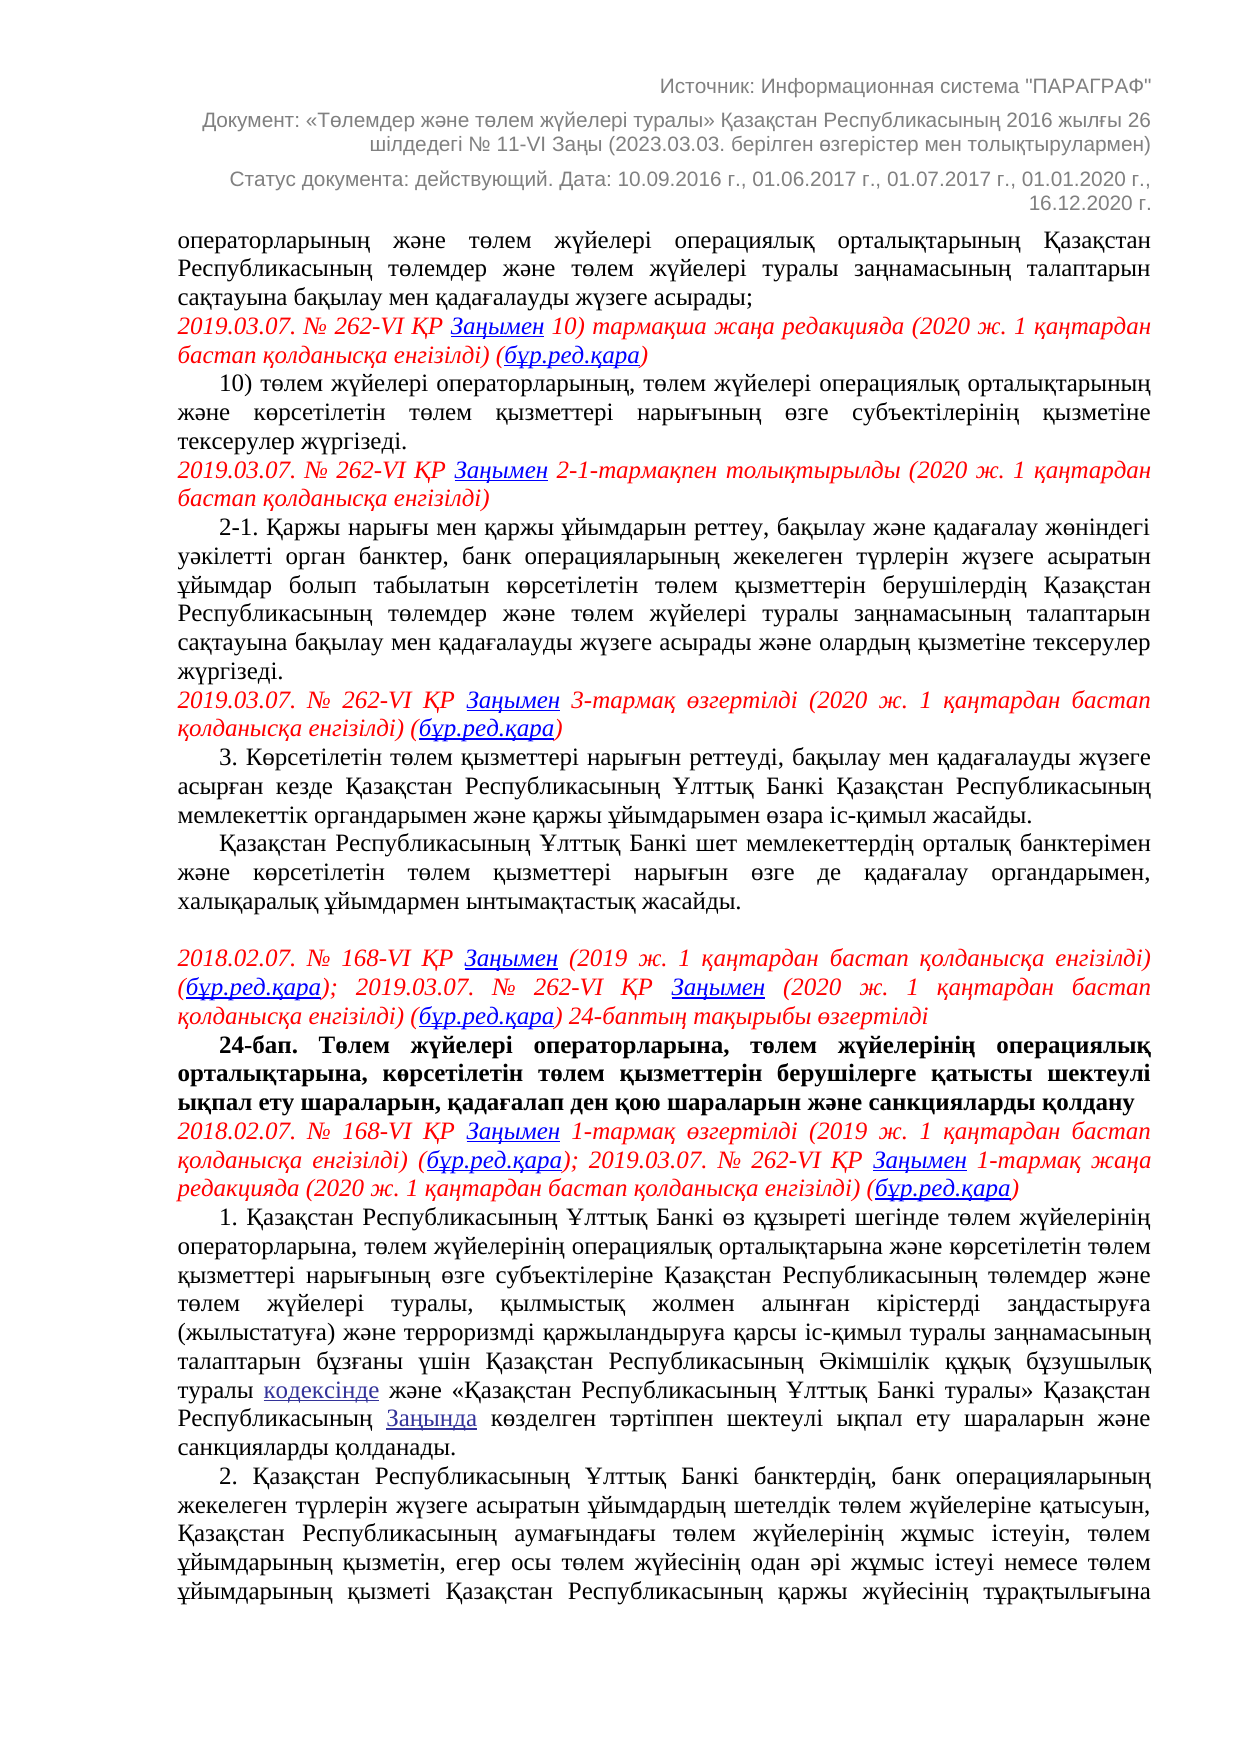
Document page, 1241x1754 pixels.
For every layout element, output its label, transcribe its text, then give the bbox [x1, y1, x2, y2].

text Қазақстан Республикасының Ұлттық Банкі шет мемлекеттердің орталық банктерімен және көрсетілетін төлем қызметтері нарығын өзге де қадағалау органдарымен, халықаралық ұйымдармен ынтымақтастық жасайды. [177, 828, 1152, 915]
text 2019.03.07. № 262-VІ ҚР Заңымен 2-1-тармақпен толықтырылды (2020 ж. 1 қаңтардан бастап қолданысқа енгізілді) [177, 455, 1152, 512]
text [177, 1461, 1152, 1605]
text 2018.02.07. № 168-VІ ҚР Заңымен (2019 ж. 1 қаңтардан бастап қолданысқа енгізілді) (бұр.ред.қара); 2019.03.07. № 262-VІ ҚР Заңымен (2020 ж. 1 қаңтардан бастап қолданысқа енгізілді) (бұр.ред.қара) 24-баптың тақырыбы өзгертілді [177, 943, 1152, 1030]
text 3. Көрсетілетін төлем қызметтері нарығын реттеуді, бақылау мен қадағалауды жүзеге асырған кезде Қазақстан Республикасының Ұлттық Банкі Қазақстан Республикасының мемлекеттік органдарымен және қаржы ұйымдарымен өзара іс-қимыл жасайды. [177, 742, 1152, 828]
text 2018.02.07. № 168-VІ ҚР Заңымен 1-тармақ өзгертілді (2019 ж. 1 қаңтардан бастап қолданысқа енгізілді) (бұр.ред.қара); 2019.03.07. № 262-VІ ҚР Заңымен 1-тармақ жаңа редакцияда (2020 ж. 1 қаңтардан бастап қолданысқа енгізілді) (бұр.ред.қара) [177, 1116, 1152, 1202]
text 2019.03.07. № 262-VІ ҚР Заңымен 3-тармақ өзгертілді (2020 ж. 1 қаңтардан бастап қолданысқа енгізілді) (бұр.ред.қара) [177, 685, 1152, 742]
text 24-бап. Төлем жүйелері операторларына, төлем жүйелерінің операциялық орталықтарына, көрсетілетін төлем қызметтерін берушілерге қатысты шектеулі ықпал ету шараларын, қадағалап ден қою шараларын және санкцияларды қолдану [177, 1030, 1152, 1116]
text 10) төлем жүйелері операторларының, төлем жүйелері операциялық орталықтарының және көрсетілетін төлем қызметтері нарығының өзге субъектілерінің қызметіне тексерулер жүргізеді. [177, 368, 1152, 455]
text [177, 225, 1152, 311]
text 2019.03.07. № 262-VІ ҚР Заңымен 10) тармақша жаңа редакцияда (2020 ж. 1 қаңтардан бастап қолданысқа енгізілді) (бұр.ред.қара) [177, 311, 1152, 368]
text 1. Қазақстан Республикасының Ұлттық Банкі өз құзыреті шегінде төлем жүйелерінің операторларына, төлем жүйелерінің операциялық орталықтарына және көрсетілетін төлем қызметтері нарығының өзге субъектілеріне Қазақстан Республикасының төлемдер және төлем жүйелері туралы, қылмыстық жолмен алынған кірістерді заңдастыруға (жылыстатуға) және терроризмді қаржыландыруға қарсы іс-қимыл туралы заңнамасының талаптарын бұзғаны үшін Қазақстан Республикасының Әкімшілік құқық бұзушылық туралы кодексінде және «Қазақстан Республикасының Ұлттық Банкі туралы» Қазақстан Республикасының Заңында көзделген тәртіппен шектеулі ықпал ету шараларын және санкцияларды қолданады. [177, 1202, 1152, 1461]
text 2-1. Қаржы нарығы мен қаржы ұйымдарын реттеу, бақылау және қадағалау жөніндегі уәкілетті орган банктер, банк операцияларының жекелеген түрлерін жүзеге асыратын ұйымдар болып табылатын көрсетілетін төлем қызметтерін берушілердің Қазақстан Республикасының төлемдер және төлем жүйелері туралы заңнамасының талаптарын сақтауына бақылау мен қадағалауды жүзеге асырады және олардың қызметіне тексерулер жүргізеді. [177, 512, 1152, 685]
